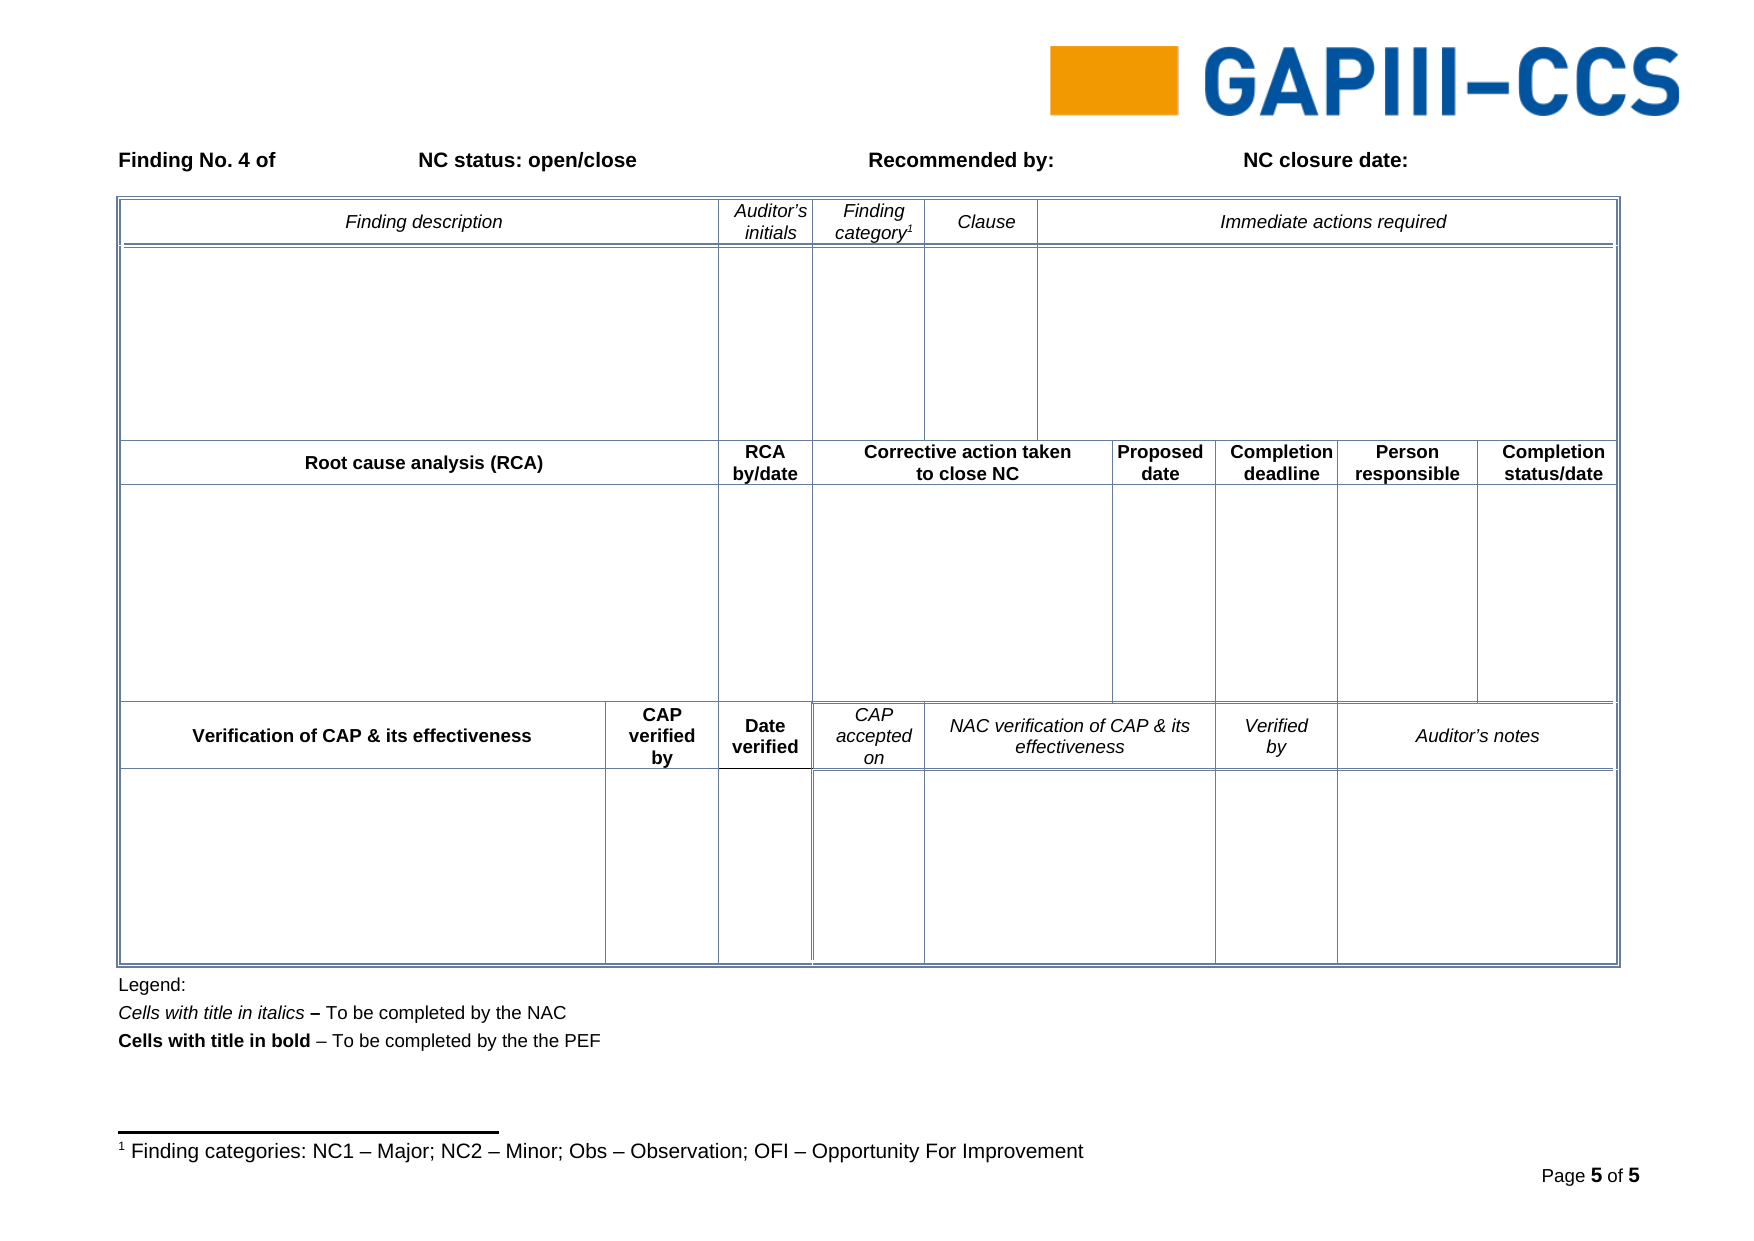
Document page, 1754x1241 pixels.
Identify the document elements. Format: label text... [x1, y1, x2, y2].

table_header Immediate actions required [1038, 200, 1616, 243]
text Cells with title in bold – To be completed by the the PEF [118, 1030, 1639, 1051]
table_cell [813, 248, 924, 440]
table_header Finding description [121, 200, 718, 243]
table_cell CAP accepted on [814, 704, 924, 768]
table_cell [925, 248, 1037, 440]
table_cell Completion deadline [1216, 441, 1337, 484]
table_cell Verified by [1216, 704, 1337, 768]
table_cell [719, 485, 812, 701]
table_cell NAC verification of CAP & its effectiveness [925, 704, 1215, 768]
table_cell Corrective action taken to close NC [813, 441, 1112, 484]
table_cell [1113, 485, 1215, 701]
picture [1050, 46, 1680, 116]
table_cell [121, 769, 605, 963]
table_header Auditor’s initials [719, 200, 812, 243]
table_cell [118, 243, 718, 440]
table_cell [812, 771, 924, 963]
table_header Finding category [813, 200, 924, 243]
table_cell [1216, 485, 1337, 701]
table_cell Auditor’s notes [1338, 701, 1617, 768]
table_cell Completion status/date [1478, 441, 1616, 484]
table_cell [1216, 771, 1337, 963]
table_cell [1338, 485, 1477, 701]
table_cell [121, 485, 718, 701]
table_cell Root cause analysis (RCA) [121, 441, 718, 484]
table_cell Proposed date [1113, 441, 1215, 484]
table_cell Date verified [719, 702, 811, 768]
table_cell CAP verified by [606, 702, 718, 768]
table_cell [925, 771, 1215, 963]
table_cell [813, 485, 1112, 701]
table_cell [1478, 485, 1616, 701]
table_cell [719, 248, 812, 440]
table_header Clause [925, 200, 1037, 243]
table_cell [606, 769, 718, 963]
table_cell [1338, 768, 1618, 963]
text Cells with title in italics – To be completed by the NAC [118, 1002, 1639, 1023]
table_cell Person responsible [1338, 441, 1477, 484]
table_cell [719, 769, 812, 963]
table_cell Verification of CAP & its effectiveness [121, 702, 605, 768]
text Legend: [118, 974, 1639, 996]
table_cell RCA by/date [719, 441, 812, 484]
table_cell [1038, 243, 1618, 440]
subtitle Finding No. 4 of NC status: open/close Recommended by: NC closure date: [118, 148, 1639, 172]
